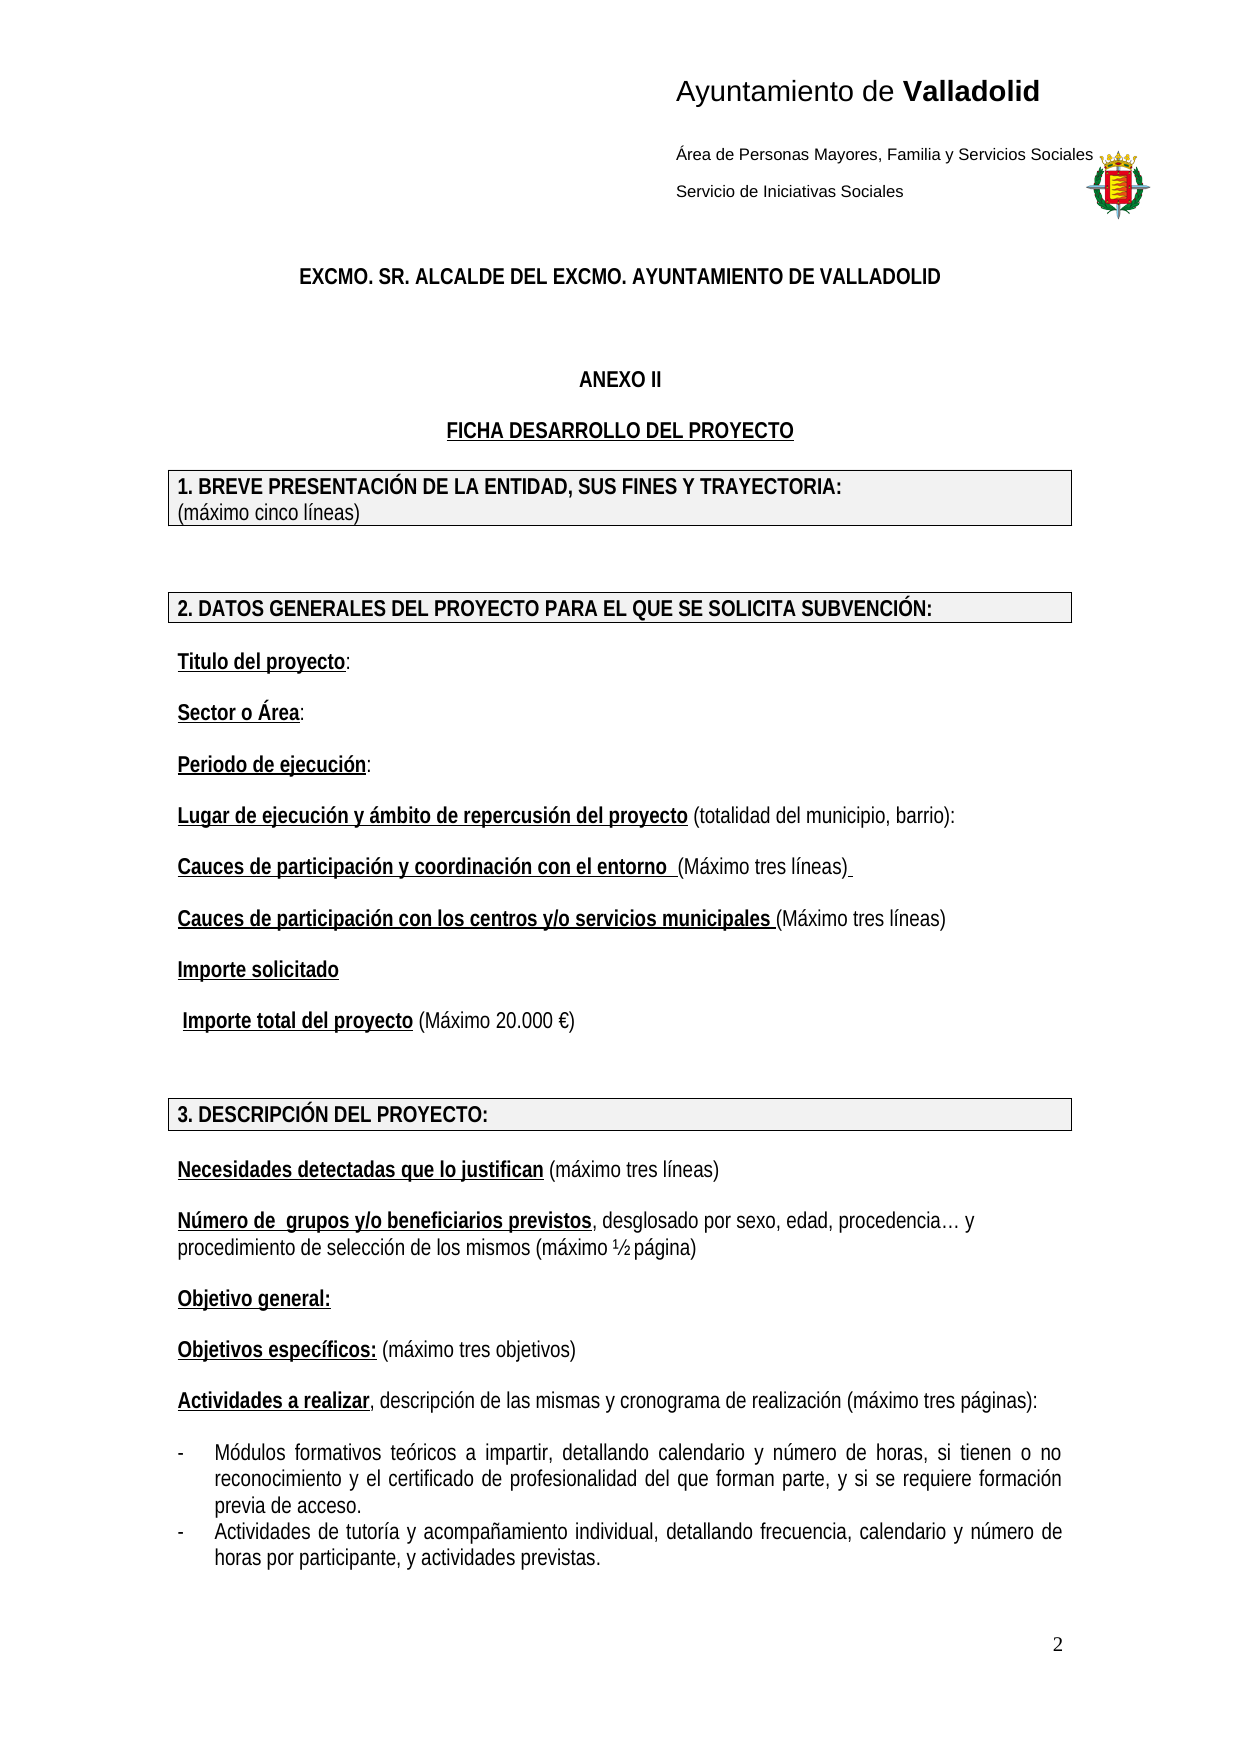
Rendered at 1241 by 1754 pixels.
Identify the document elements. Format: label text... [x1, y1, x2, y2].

picture [1084, 147, 1156, 222]
text Necesidades detectadas que lo justifican (máximo tres líneas) [177, 1156, 1063, 1182]
text FICHA DESARROLLO DEL PROYECTO [177, 417, 1063, 443]
text Cauces de participación con los centros y/o servicios municipales (Máximo tres líneas) [177, 904, 1063, 931]
text Objetivos específicos: (máximo tres objetivos) [177, 1336, 1063, 1362]
text 1. BREVE PRESENTACIÓN DE LA ENTIDAD, SUS FINES Y TRAYECTORIA: [169, 471, 1071, 496]
text 2. DATOS GENERALES DEL PROYECTO PARA EL QUE SE SOLICITA SUBVENCIÓN: [169, 593, 1071, 622]
text Número de grupos y/o beneficiarios previstos, desglosado por sexo, edad, procedencia… y procedimiento de selección de los mismos (máximo ½ página) [177, 1207, 1063, 1260]
text Sector o Área: [177, 699, 1063, 726]
text 3. DESCRIPCIÓN DEL PROYECTO: [169, 1099, 1071, 1130]
text Actividades a realizar, descripción de las mismas y cronograma de realización (máximo tres páginas): [177, 1387, 1063, 1414]
text Lugar de ejecución y ámbito de repercusión del proyecto (totalidad del municipio, barrio): [177, 802, 1063, 828]
text EXCMO. SR. ALCALDE DEL EXCMO. AYUNTAMIENTO DE VALLADOLID [177, 263, 1063, 289]
text Objetivo general: [177, 1285, 1063, 1311]
text Cauces de participación y coordinación con el entorno (Máximo tres líneas) [177, 853, 1063, 879]
list Actividades de tutoría y acompañamiento individual, detallando frecuencia, calendario y número de horas por participante, y actividades previstas. [177, 1518, 1063, 1571]
list Módulos formativos teóricos a impartir, detallando calendario y número de horas, si tienen o no reconocimiento y el certificado de profesionalidad del que forman parte, y si se requiere formación previa de acceso. [177, 1439, 1063, 1518]
text (máximo cinco líneas) [169, 496, 1071, 525]
text Importe total del proyecto (Máximo 20.000 €) [177, 1007, 1063, 1034]
text Titulo del proyecto: [177, 648, 1063, 674]
text ANEXO II [177, 366, 1063, 392]
text Importe solicitado [177, 956, 1063, 982]
text Periodo de ejecución: [177, 751, 1063, 777]
